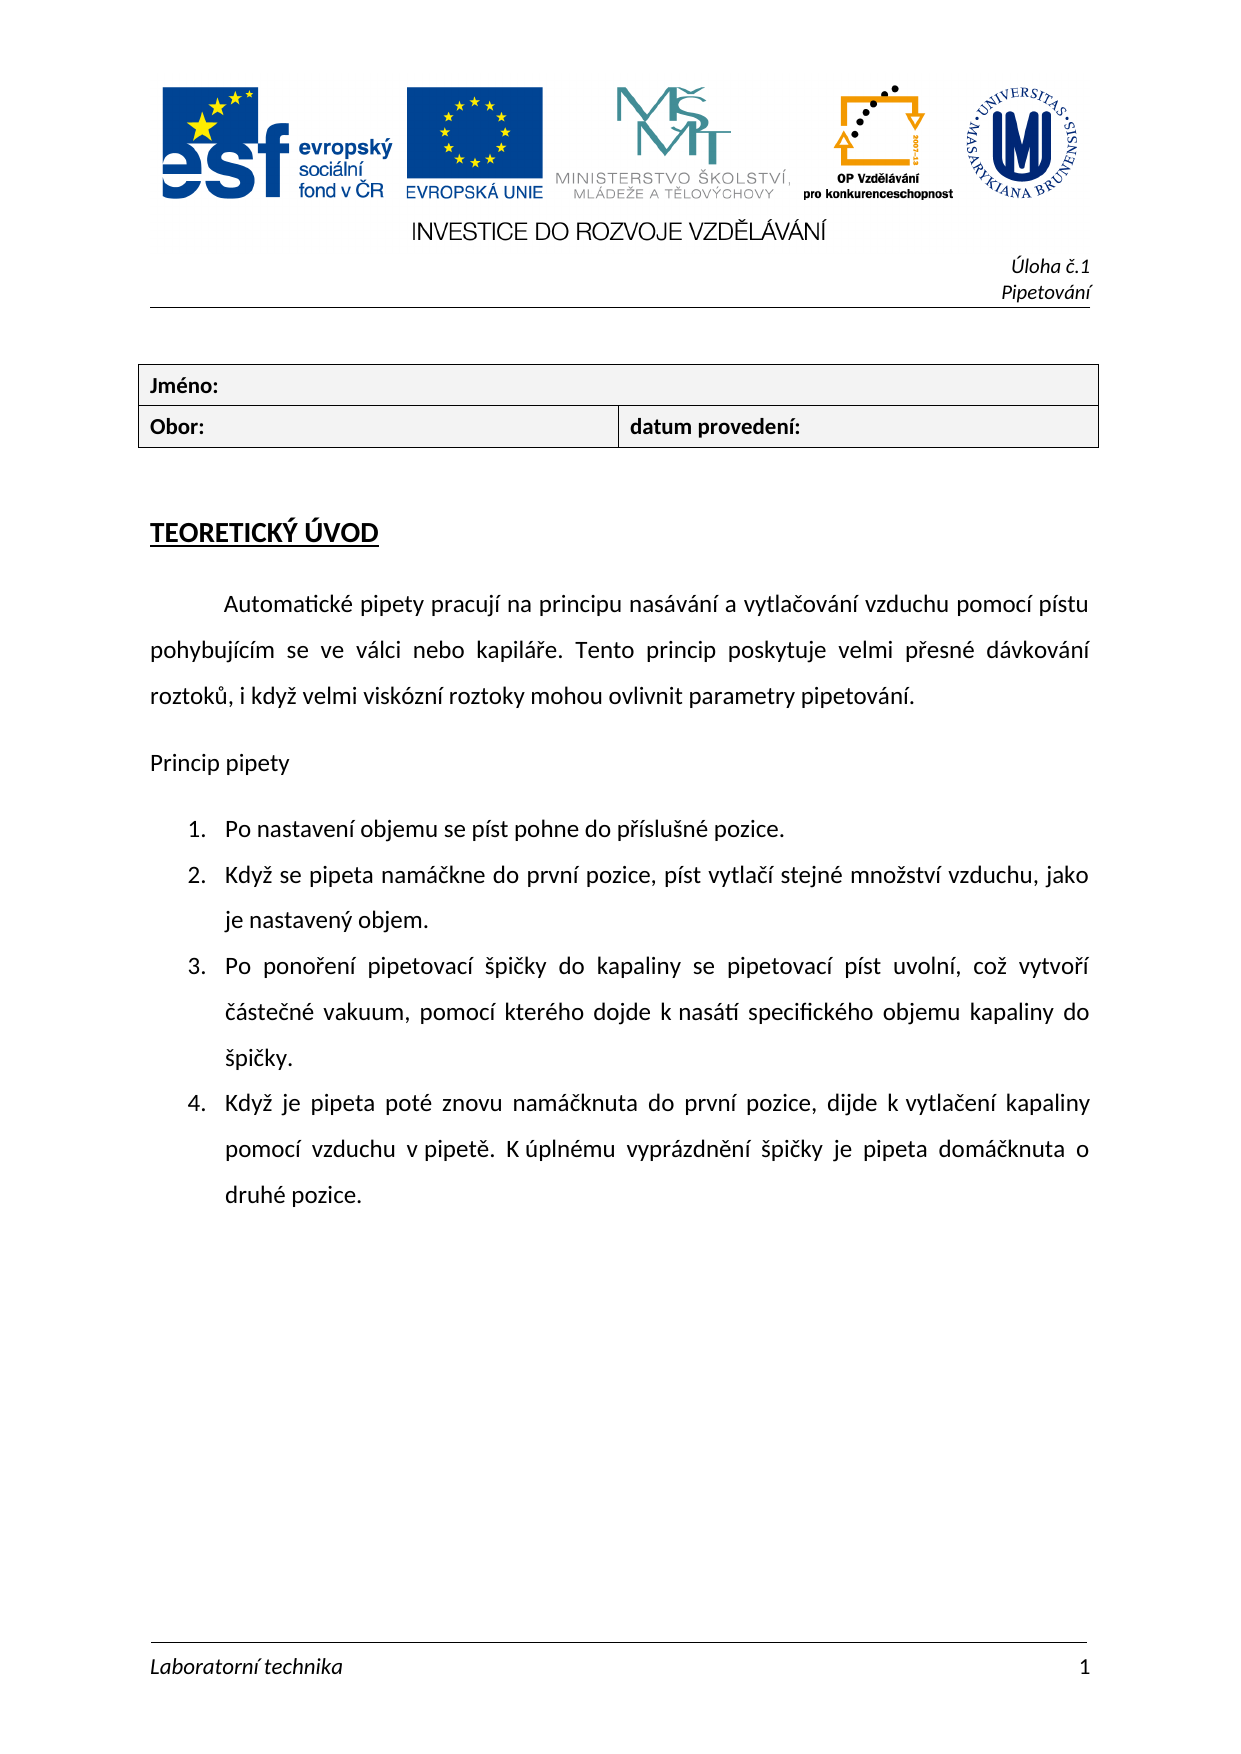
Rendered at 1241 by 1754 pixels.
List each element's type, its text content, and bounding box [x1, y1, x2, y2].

table_cell datum provedení: [619, 406, 1098, 447]
text Automatické pipety pracují na principu nasávání a vytlačování vzduchu pomocí pístu pohybujícím se ve válci nebo kapiláře. Tento princip poskytuje velmi přesné dávkování roztoků, i když velmi viskózní roztoky mohou ovlivnit parametry pipetování. [150, 589, 1090, 711]
list Když se pipeta namáčkne do první pozice, píst vytlačí stejné množství vzduchu, jako je nastavený objem. [187, 859, 1090, 935]
table_cell Obor: [139, 406, 618, 447]
list Když je pipeta poté znovu namáčknuta do první pozice, dijde k vytlačení kapaliny pomocí vzduchu v pipetě. K úplnému vyprázdnění špičky je pipeta domáčknuta o druhé pozice. [187, 1088, 1090, 1209]
table_header Jméno: [139, 365, 1098, 405]
text Princip pipety [150, 747, 1090, 777]
list Po nastavení objemu se píst pohne do příslušné pozice. [187, 813, 1090, 844]
picture [150, 73, 1091, 254]
list Po ponoření pipetovací špičky do kapaliny se pipetovací píst uvolní, což vytvoří částečné vakuum, pomocí kterého dojde k nasátí specifického objemu kapaliny do špičky. [187, 950, 1090, 1072]
text Teoretický Úvod [150, 514, 1090, 550]
